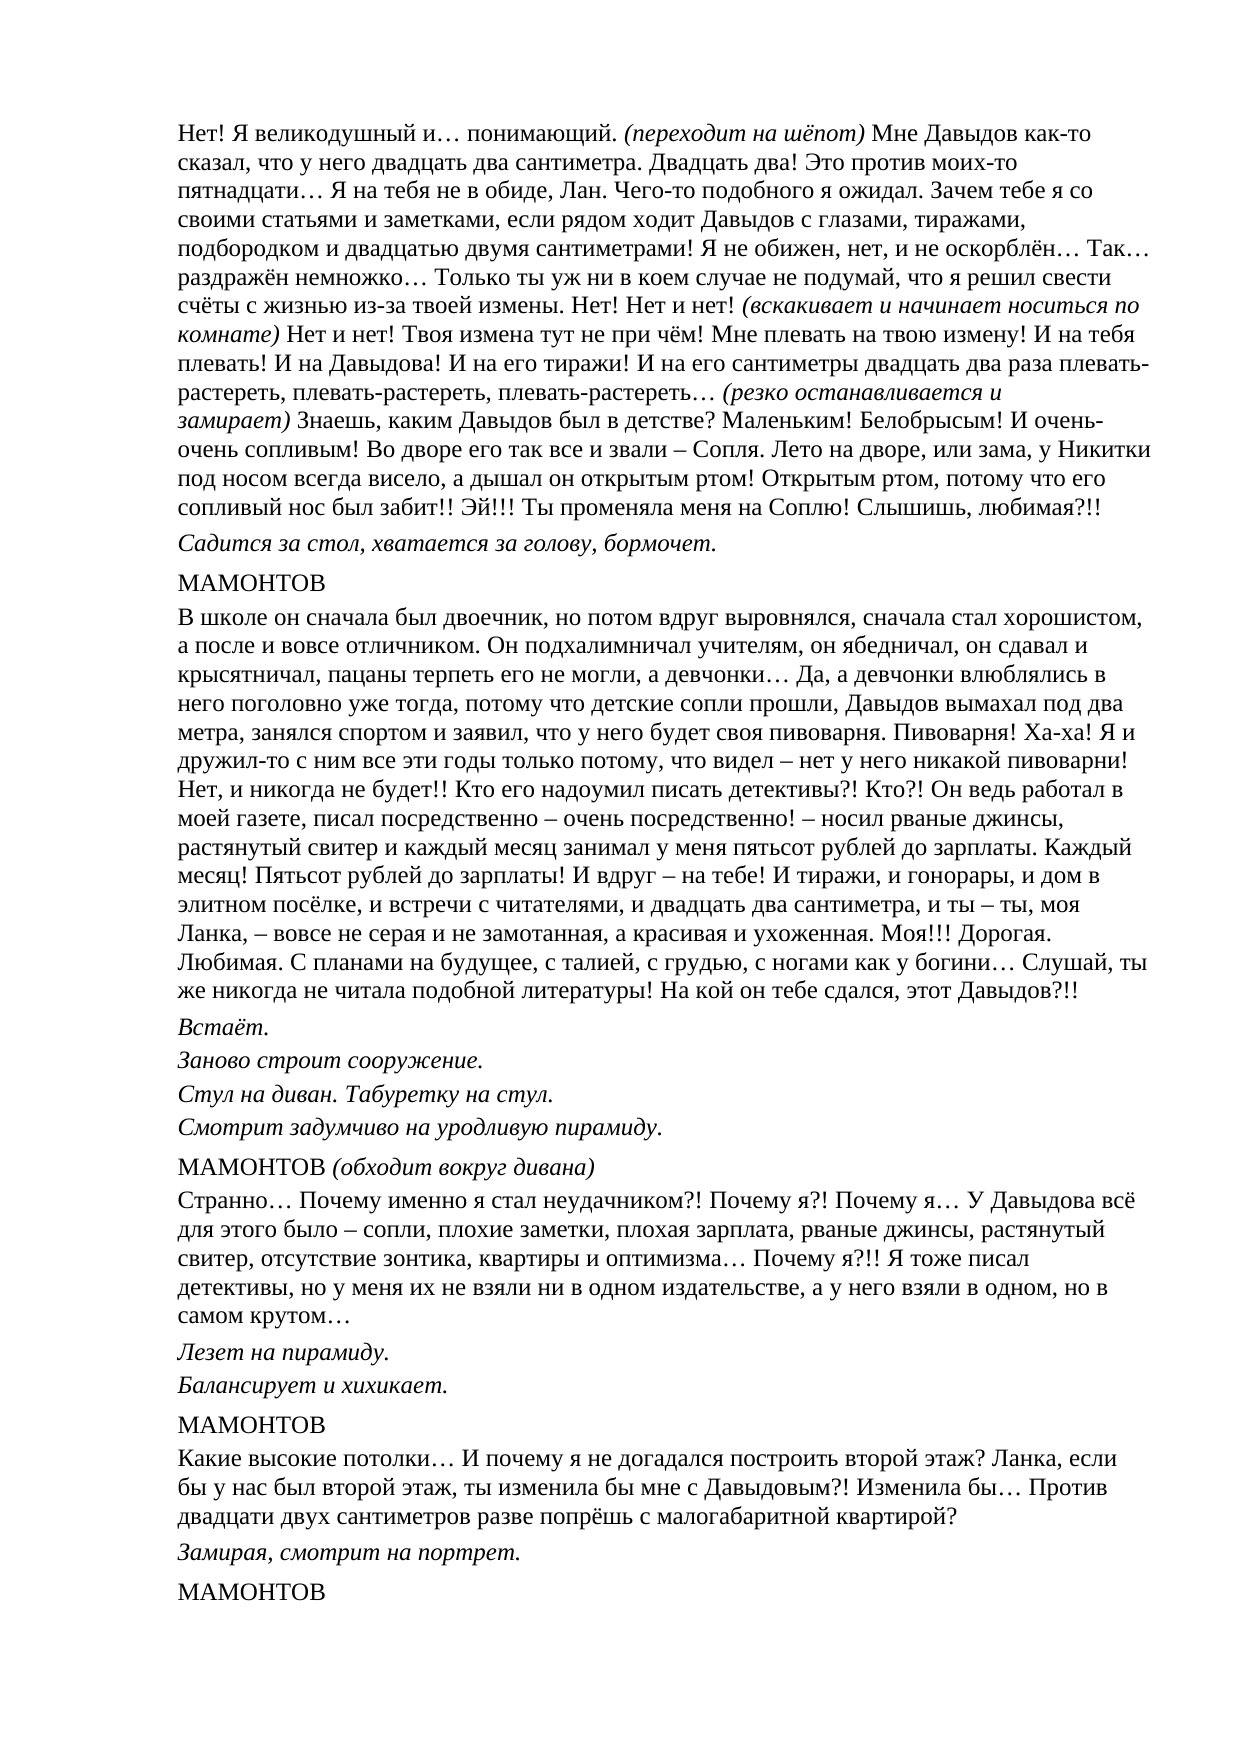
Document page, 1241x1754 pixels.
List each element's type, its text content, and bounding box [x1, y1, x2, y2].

text МАМОНТОВ [177, 1577, 1152, 1606]
text В школе он сначала был двоечник, но потом вдруг выровнялся, сначала стал хорошистом, а после и вовсе отличником. Он подхалимничал учителям, он ябедничал, он сдавал и крысятничал, пацаны терпеть его не могли, а девчонки… Да, а девчонки влюблялись в него поголовно уже тогда, потому что детские сопли прошли, Давыдов вымахал под два метра, занялся спортом и заявил, что у него будет своя пивоварня. Пивоварня! Xа-ха! Я и дружил-то с ним все эти годы только потому, что видел – нет у него никакой пивоварни! Нет, и никогда не будет!! Кто его надоумил писать детективы?! Кто?! Он ведь работал в моей газете, писал посредственно – очень посредственно! – носил рваные джинсы, растянутый свитер и каждый месяц занимал у меня пятьсот рублей до зарплаты. Каждый месяц! Пятьсот рублей до зарплаты! И вдруг – на тебе! И тиражи, и гонорары, и дом в элитном посёлке, и встречи с читателями, и двадцать два сантиметра, и ты – ты, моя Ланка, – вовсе не серая и не замотанная, а красивая и ухоженная. Моя!!! Дорогая. Любимая. С планами на будущее, с талией, с грудью, с ногами как у богини… Слушай, ты же никогда не читала подобной литературы! На кой он тебе сдался, этот Давыдов?!! [177, 602, 1152, 1004]
text Смотрит задумчиво на уродливую пирамиду. [177, 1112, 1152, 1141]
text Какие высокие потолки… И почему я не догадался построить второй этаж? Ланка, если бы у нас был второй этаж, ты изменила бы мне с Давыдовым?! Изменила бы… Против двадцати двух сантиметров разве попрёшь с малогабаритной квартирой? [177, 1443, 1152, 1530]
text Нет! Я великодушный и… понимающий. (переходит на шёпот) Мне Давыдов как-то сказал, что у него двадцать два сантиметра. Двадцать два! Это против моих-то пятнадцати… Я на тебя не в обиде, Лан. Чего-то подобного я ожидал. Зачем тебе я со своими статьями и заметками, если рядом ходит Давыдов с глазами, тиражами, подбородком и двадцатью двумя сантиметрами! Я не обижен, нет, и не оскорблён… Так… раздражён немножко… Только ты уж ни в коем случае не подумай, что я решил свести счёты с жизнью из-за твоей измены. Нет! Нет и нет! (вскакивает и начинает носиться по комнате) Нет и нет! Твоя измена тут не при чём! Мне плевать на твою измену! И на тебя плевать! И на Давыдова! И на его тиражи! И на его сантиметры двадцать два раза плевать-растереть, плевать-растереть, плевать-растереть… (резко останавливается и замирает) Знаешь, каким Давыдов был в детстве? Маленьким! Белобрысым! И очень-очень сопливым! Во дворе его так все и звали – Сопля. Лето на дворе, или зама, у Никитки под носом всегда висело, а дышал он открытым ртом! Открытым ртом, потому что его сопливый нос был забит!! Эй!!! Ты променяла меня на Соплю! Слышишь, любимая?!! [177, 118, 1152, 521]
text Странно… Почему именно я стал неудачником?! Почему я?! Почему я… У Давыдова всё для этого было – сопли, плохие заметки, плохая зарплата, рваные джинсы, растянутый свитер, отсутствие зонтика, квартиры и оптимизма… Почему я?!! Я тоже писал детективы, но у меня их не взяли ни в одном издательстве, а у него взяли в одном, но в самом крутом… [177, 1185, 1152, 1329]
text Встаёт. [177, 1012, 1152, 1041]
text Заново строит сооружение. [177, 1045, 1152, 1074]
text Балансирует и хихикает. [177, 1370, 1152, 1399]
text Садится за стол, хватается за голову, бормочет. [177, 528, 1152, 557]
text МАМОНТОВ [177, 568, 1152, 597]
text Стул на диван. Табуретку на стул. [177, 1079, 1152, 1107]
text Лезет на пирамиду. [177, 1337, 1152, 1366]
text МАМОНТОВ [177, 1410, 1152, 1439]
text МАМОНТОВ (обходит вокруг дивана) [177, 1152, 1152, 1181]
text Замирая, смотрит на портрет. [177, 1537, 1152, 1566]
